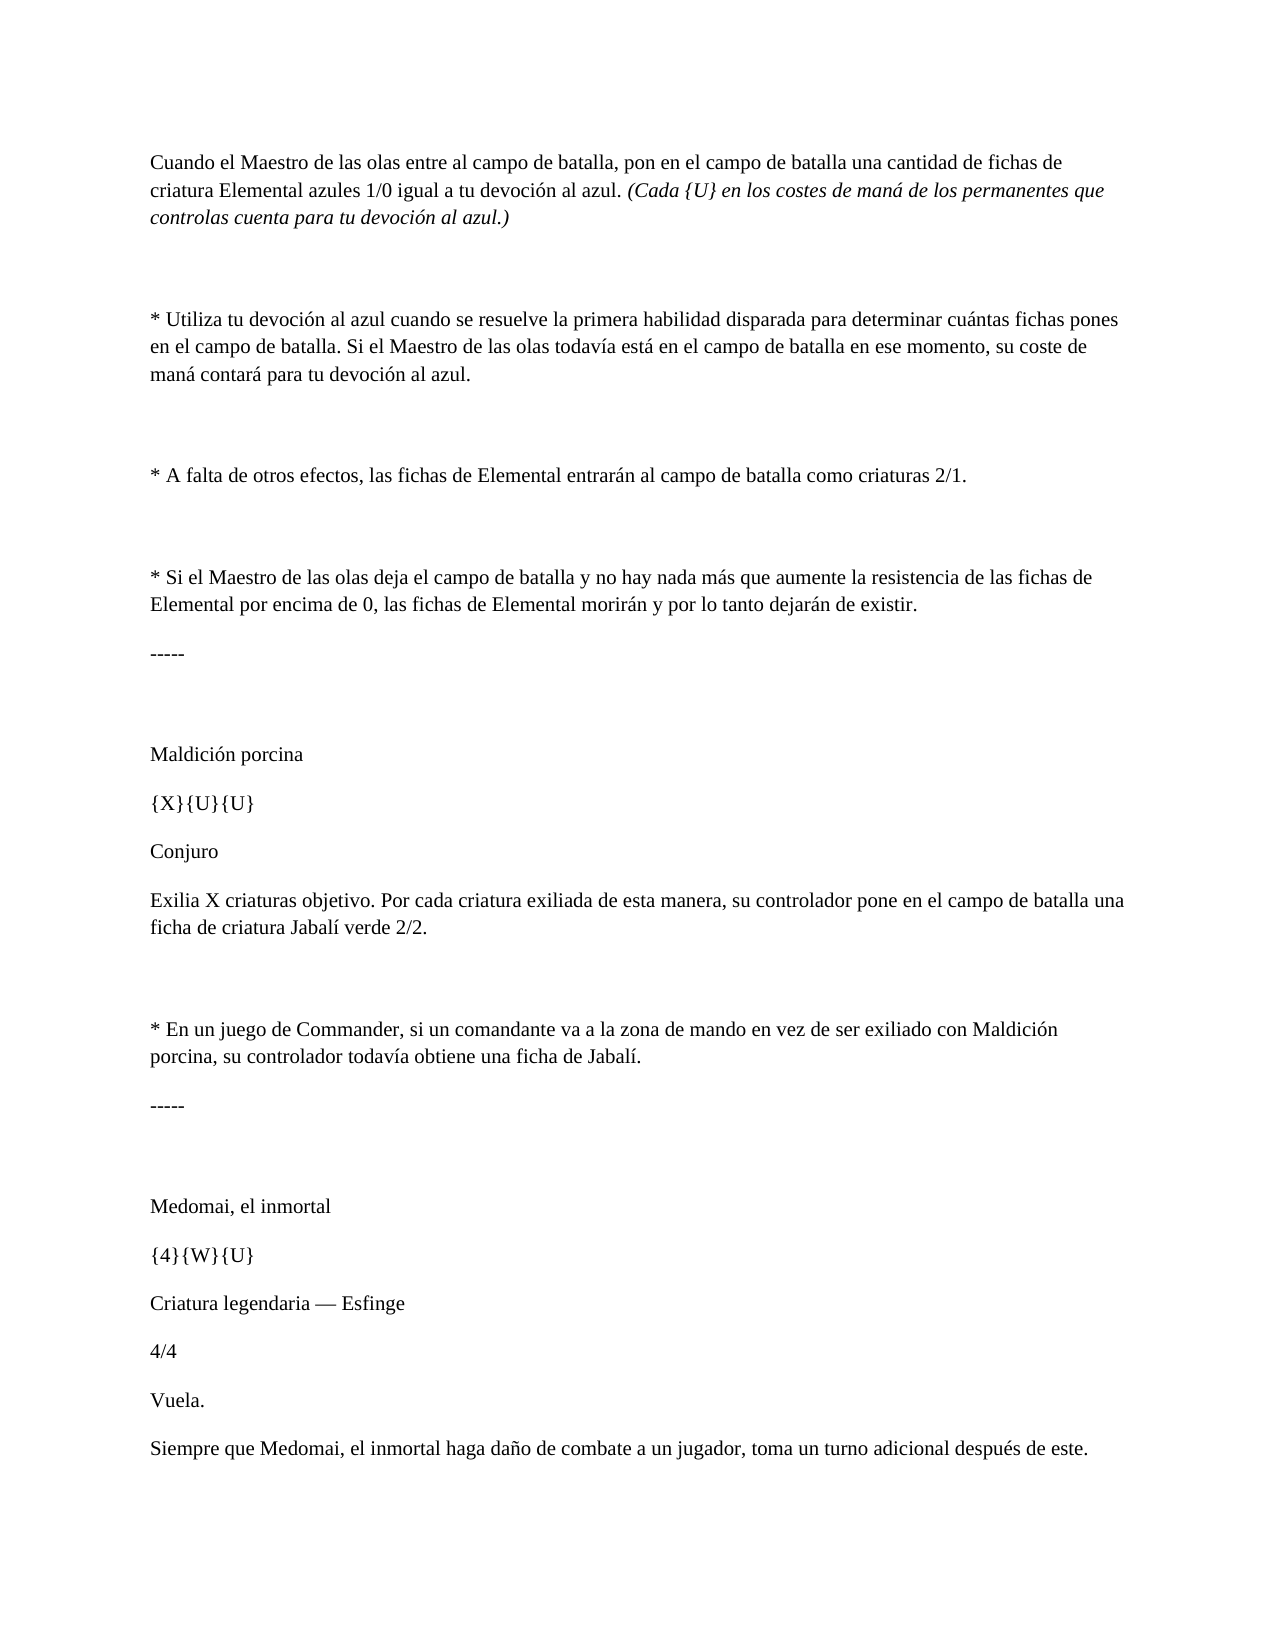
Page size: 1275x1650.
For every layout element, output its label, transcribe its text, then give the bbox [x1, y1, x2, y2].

text {X}{U}{U} [150, 791, 1125, 815]
text ----- [150, 1093, 1125, 1117]
text Criatura legendaria — Esfinge [150, 1291, 1125, 1315]
text * Utiliza tu devoción al azul cuando se resuelve la primera habilidad disparada para determinar cuántas fichas pones en el campo de batalla. Si el Maestro de las olas todavía está en el campo de batalla en ese momento, su coste de maná contará para tu devoción al azul. [150, 307, 1125, 386]
text * Si el Maestro de las olas deja el campo de batalla y no hay nada más que aumente la resistencia de las fichas de Elemental por encima de 0, las fichas de Elemental morirán y por lo tanto dejarán de existir. [150, 565, 1125, 616]
text Exilia X criaturas objetivo. Por cada criatura exiliada de esta manera, su controlador pone en el campo de batalla una ficha de criatura Jabalí verde 2/2. [150, 888, 1125, 939]
text 4/4 [150, 1339, 1125, 1363]
text Medomai, el inmortal [150, 1194, 1125, 1218]
text Conjuro [150, 839, 1125, 863]
text Siempre que Medomai, el inmortal haga daño de combate a un jugador, toma un turno adicional después de este. [150, 1436, 1125, 1460]
text ----- [150, 641, 1125, 665]
text * En un juego de Commander, si un comandante va a la zona de mando en vez de ser exiliado con Maldición porcina, su controlador todavía obtiene una ficha de Jabalí. [150, 1017, 1125, 1068]
text * A falta de otros efectos, las fichas de Elemental entrarán al campo de batalla como criaturas 2/1. [150, 463, 1125, 487]
text Cuando el Maestro de las olas entre al campo de batalla, pon en el campo de batalla una cantidad de fichas de criatura Elemental azules 1/0 igual a tu devoción al azul. (Cada {U} en los costes de maná de los permanentes que controlas cuenta para tu devoción al azul.) [150, 150, 1125, 229]
text Maldición porcina [150, 742, 1125, 766]
text {4}{W}{U} [150, 1243, 1125, 1267]
text Vuela. [150, 1388, 1125, 1412]
